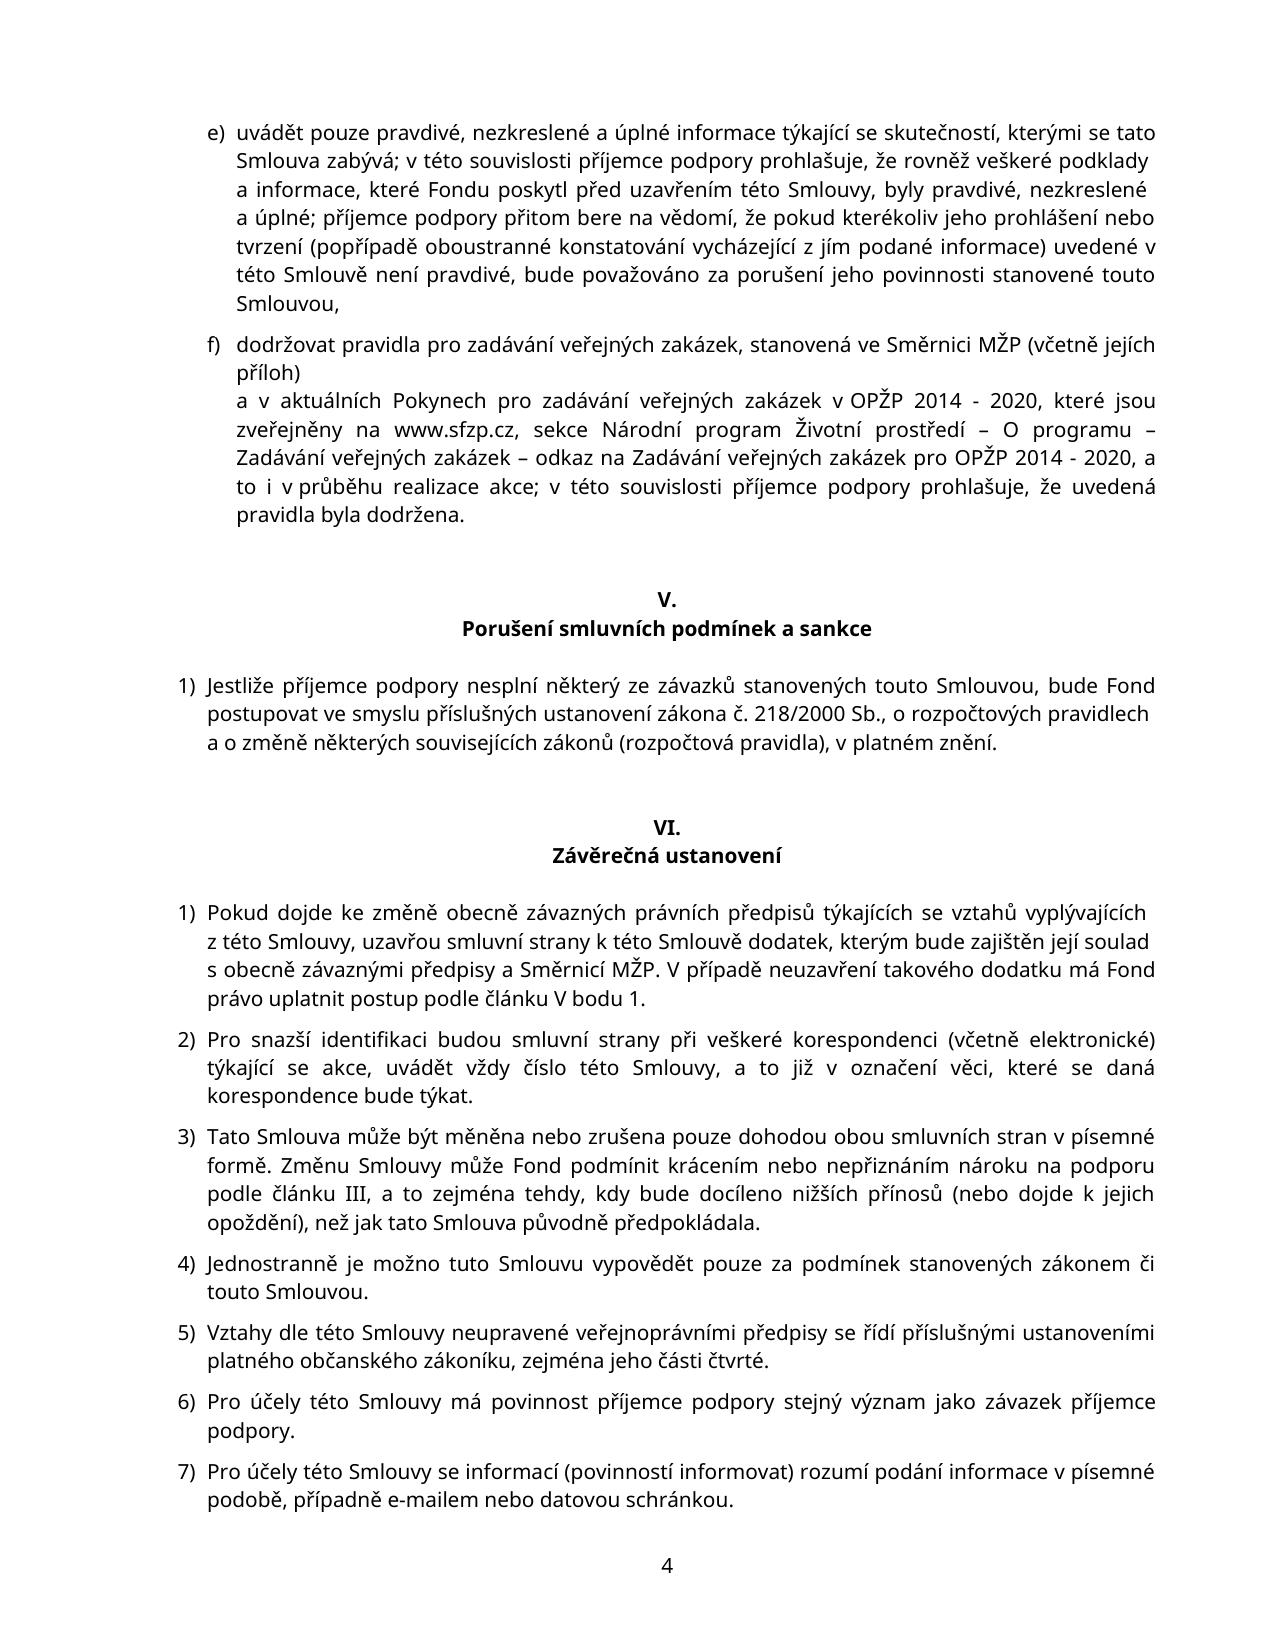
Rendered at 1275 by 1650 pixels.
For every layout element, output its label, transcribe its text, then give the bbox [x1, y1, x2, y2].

text VI. [177, 813, 1157, 842]
text V. [177, 586, 1157, 614]
list Pokud dojde ke změně obecně závazných právních předpisů týkajících se vztahů vyplývajících z této Smlouvy, uzavřou smluvní strany k této Smlouvě dodatek, kterým bude zajištěn její soulad s obecně závaznými předpisy a Směrnicí MŽP. V případě neuzavření takového dodatku má Fond právo uplatnit postup podle článku V bodu 1. [177, 898, 1157, 1012]
list Tato Smlouva může být měněna nebo zrušena pouze dohodou obou smluvních stran v písemné formě. Změnu Smlouvy může Fond podmínit krácením nebo nepřiznáním nároku na podporu podle článku III, a to zejména tehdy, kdy bude docíleno nižších přínosů (nebo dojde k jejich opoždění), než jak tato Smlouva původně předpokládala. [177, 1122, 1157, 1236]
text Závěrečná ustanovení [177, 842, 1157, 870]
list uvádět pouze pravdivé, nezkreslené a úplné informace týkající se skutečností, kterými se tato Smlouva zabývá; v této souvislosti příjemce podpory prohlašuje, že rovněž veškeré podklady a informace, které Fondu poskytl před uzavřením této Smlouvy, byly pravdivé, nezkreslené a úplné; příjemce podpory přitom bere na vědomí, že pokud kterékoliv jeho prohlášení nebo tvrzení (popřípadě oboustranné konstatování vycházející z jím podané informace) uvedené v této Smlouvě není pravdivé, bude považováno za porušení jeho povinnosti stanovené touto Smlouvou, [207, 118, 1157, 317]
list dodržovat pravidla pro zadávání veřejných zakázek, stanovená ve Směrnici MŽP (včetně jejích příloh) a v aktuálních Pokynech pro zadávání veřejných zakázek v OPŽP 2014 - 2020, které jsou zveřejněny na www.sfzp.cz, sekce Národní program Životní prostředí – O programu – Zadávání veřejných zakázek – odkaz na Zadávání veřejných zakázek pro OPŽP 2014 - 2020, a to i v průběhu realizace akce; v této souvislosti příjemce podpory prohlašuje, že uvedená pravidla byla dodržena. [207, 330, 1157, 529]
list Jednostranně je možno tuto Smlouvu vypovědět pouze za podmínek stanovených zákonem či touto Smlouvou. [177, 1249, 1157, 1306]
text Porušení smluvních podmínek a sankce [177, 614, 1157, 642]
list Jestliže příjemce podpory nesplní některý ze závazků stanovených touto Smlouvou, bude Fond postupovat ve smyslu příslušných ustanovení zákona č. 218/2000 Sb., o rozpočtových pravidlech a o změně některých souvisejících zákonů (rozpočtová pravidla), v platném znění. [177, 671, 1157, 756]
list Pro účely této Smlouvy se informací (povinností informovat) rozumí podání informace v písemné podobě, případně e-mailem nebo datovou schránkou. [177, 1457, 1157, 1514]
list Vztahy dle této Smlouvy neupravené veřejnoprávními předpisy se řídí příslušnými ustanoveními platného občanského zákoníku, zejména jeho části čtvrté. [177, 1318, 1157, 1375]
list Pro účely této Smlouvy má povinnost příjemce podpory stejný význam jako závazek příjemce podpory. [177, 1387, 1157, 1444]
list Pro snazší identifikaci budou smluvní strany při veškeré korespondenci (včetně elektronické) týkající se akce, uvádět vždy číslo této Smlouvy, a to již v označení věci, které se daná korespondence bude týkat. [177, 1025, 1157, 1110]
